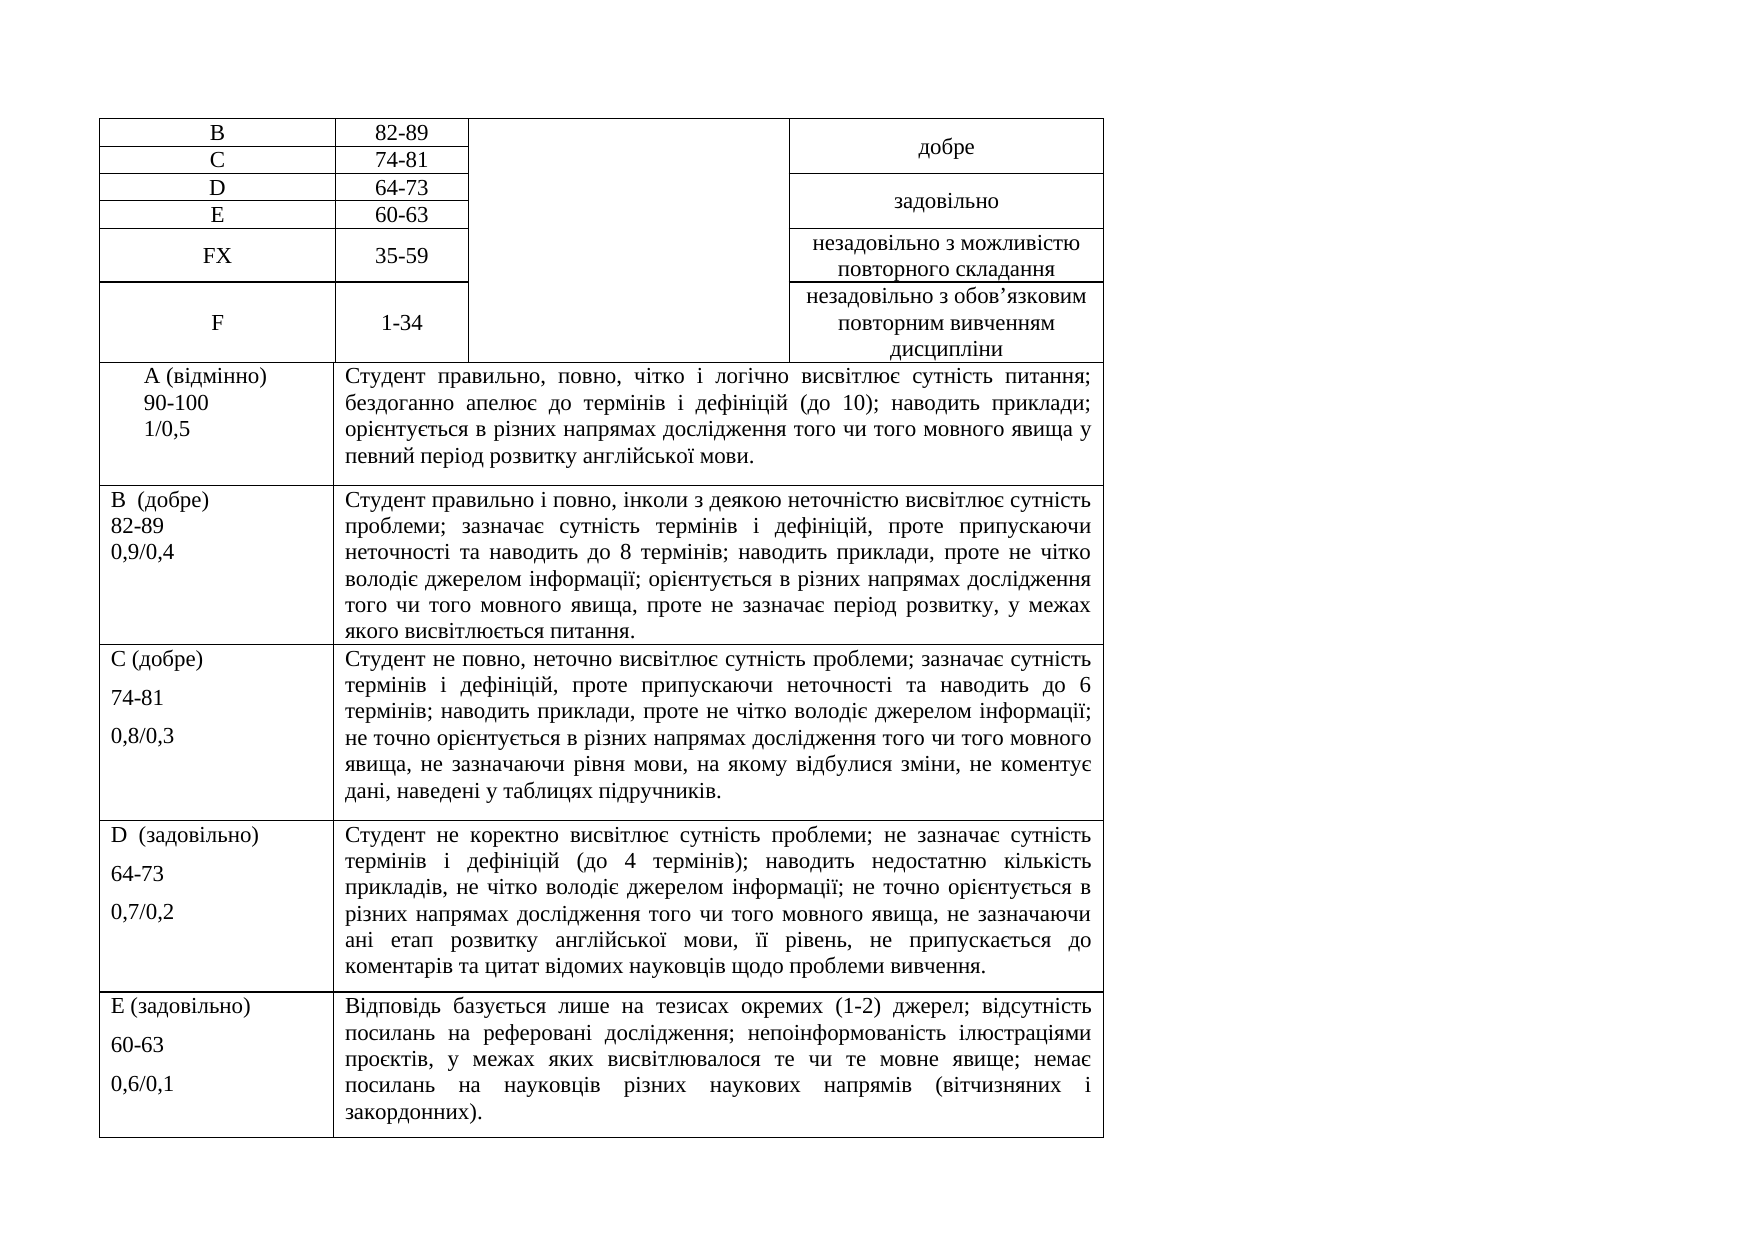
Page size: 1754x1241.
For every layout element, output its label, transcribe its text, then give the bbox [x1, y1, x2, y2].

table_cell С (добре) 74-81 0,8/0,3 [100, 645, 333, 820]
table_cell незадовільно з можливістю повторного складання [790, 229, 1103, 281]
table_cell А (відмінно) 90-100 1/0,5 [100, 363, 333, 485]
table_cell Студент не коректно висвітлює сутність проблеми; не зазначає сутність термінів і дефініцій (до 4 термінів); наводить недостатню кількість прикладів, не чітко володіє джерелом інформації; не точно орієнтується в різних напрямах дослідження того чи того мовного явища, не зазначаючи ані етап розвитку англійської мови, її рівень, не припускається до коментарів та цитат відомих науковців щодо проблеми вивчення. [334, 821, 1103, 991]
table_cell Е (задовільно) 60-63 0,6/0,1 [100, 993, 333, 1137]
table_cell Студент правильно і повно, інколи з деякою неточністю висвітлює сутність проблеми; зазначає сутність термінів і дефініцій, проте припускаючи неточності та наводить до 8 термінів; наводить приклади, проте не чітко володіє джерелом інформації; орієнтується в різних напрямах дослідження того чи того мовного явища, проте не зазначає період розвитку, у межах якого висвітлюється питання. [334, 486, 1103, 644]
table_cell В [100, 119, 335, 146]
table_cell Відповідь базується лише на тезисах окремих (1-2) джерел; відсутність посилань на реферовані дослідження; непоінформованість ілюстраціями проєктів, у межах яких висвітлювалося те чи те мовне явище; немає посилань на науковців різних наукових напрямів (вітчизняних і закордонних). [334, 993, 1103, 1137]
table_cell D (задовільно) 64-73 0,7/0,2 [100, 821, 333, 991]
table_cell FX [100, 229, 335, 281]
table_cell незадовільно з обов’язковим повторним вивченням дисципліни [790, 283, 1103, 362]
table_cell Студент правильно, повно, чітко і логічно висвітлює сутність питання; бездоганно апелює до термінів і дефініцій (до 10); наводить приклади; орієнтується в різних напрямах дослідження того чи того мовного явища у певний період розвитку англійської мови. [334, 363, 1103, 485]
table_cell 82-89 [336, 119, 468, 146]
table_cell 74-81 [336, 147, 468, 173]
table_cell добре [790, 119, 1103, 173]
table_cell Студент не повно, неточно висвітлює сутність проблеми; зазначає сутність термінів і дефініцій, проте припускаючи неточності та наводить до 6 термінів; наводить приклади, проте не чітко володіє джерелом інформації; не точно орієнтується в різних напрямах дослідження того чи того мовного явища, не зазначаючи рівня мови, на якому відбулися зміни, не коментує дані, наведені у таблицях підручників. [334, 645, 1103, 820]
table_cell 35-59 [336, 229, 468, 281]
table_cell F [100, 283, 335, 362]
table_cell 64-73 [336, 174, 468, 200]
table_cell 1-34 [336, 283, 468, 362]
table_cell D [100, 174, 335, 200]
table_cell В (добре) 82-89 0,9/0,4 [100, 486, 333, 644]
table_cell 60-63 [336, 201, 468, 228]
table_cell задовільно [790, 174, 1103, 228]
table_cell E [100, 201, 335, 228]
table_cell С [100, 147, 335, 173]
